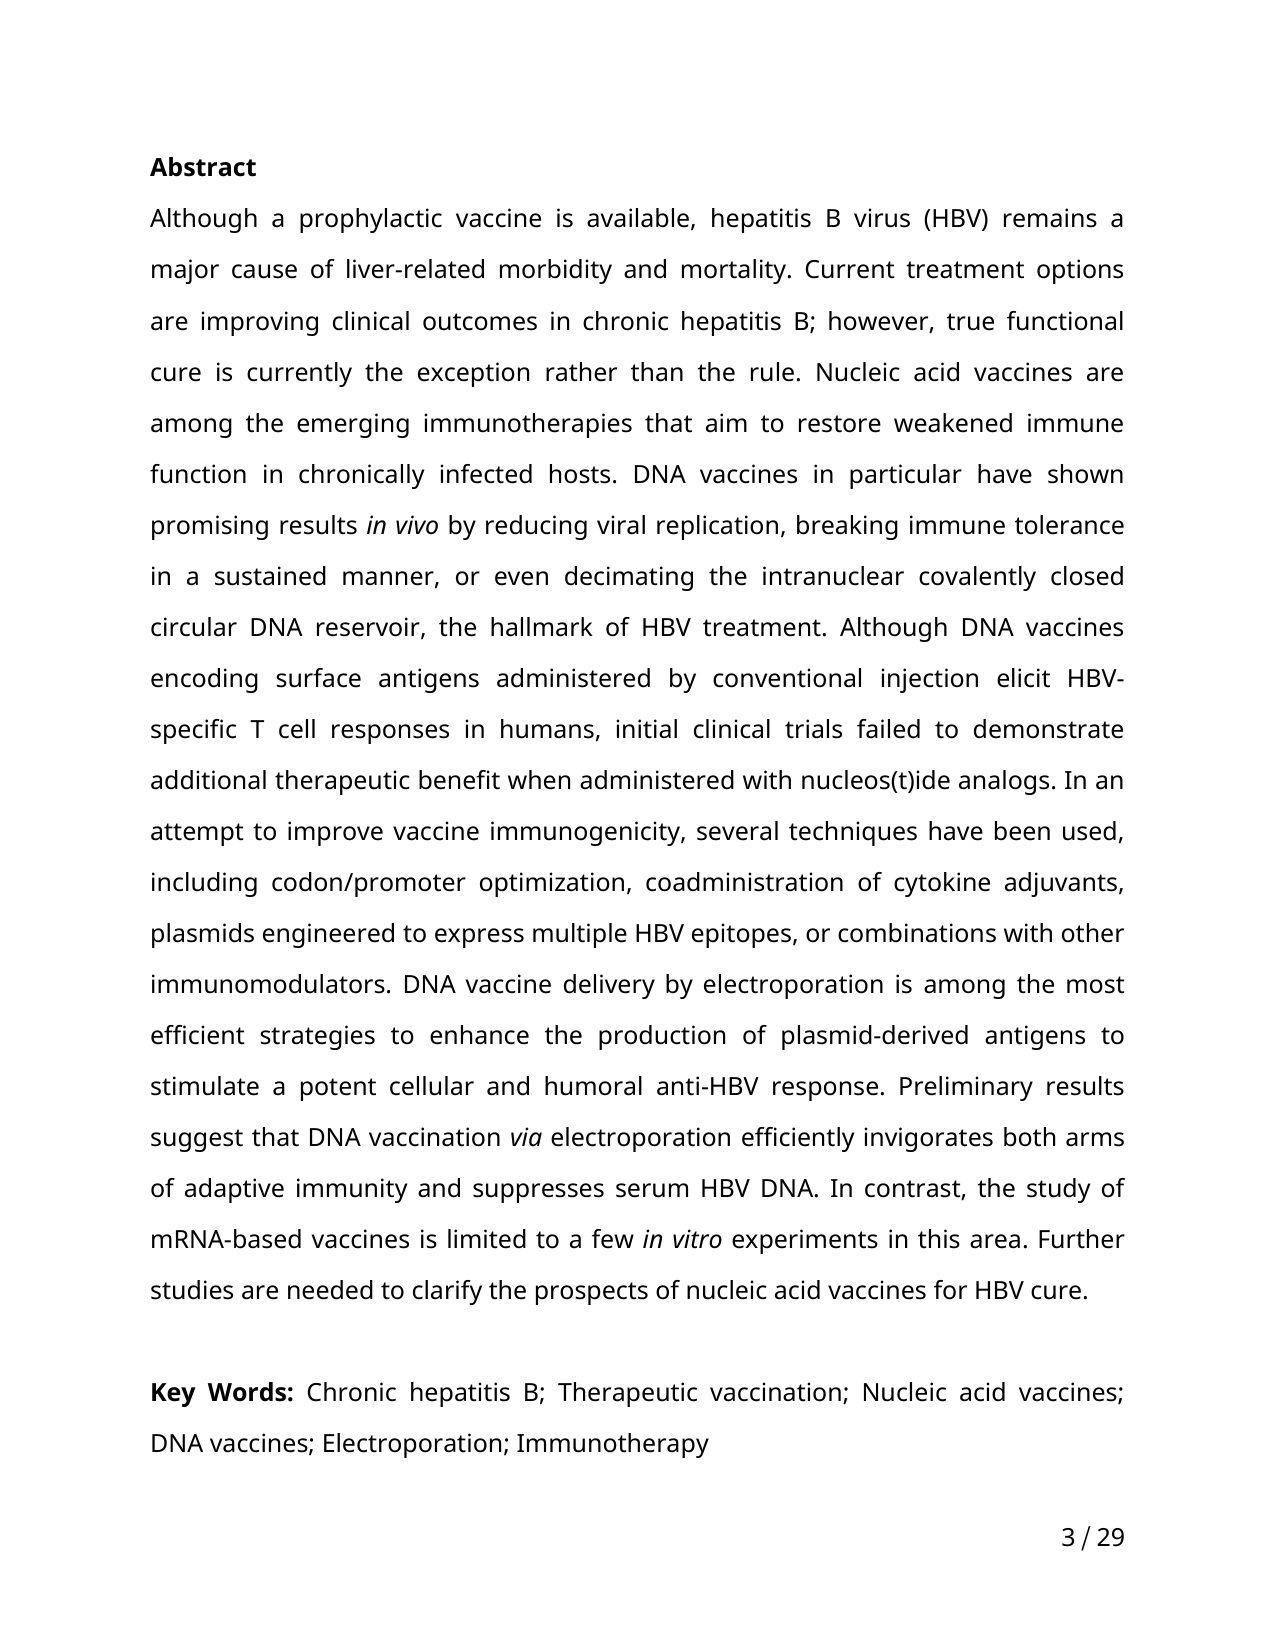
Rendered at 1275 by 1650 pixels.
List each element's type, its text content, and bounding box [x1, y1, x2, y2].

text Abstract [150, 150, 1125, 184]
text Although a prophylactic vaccine is available, hepatitis B virus (HBV) remains a major cause of liver-related morbidity and mortality. Current treatment options are improving clinical outcomes in chronic hepatitis B; however, true functional cure is currently the exception rather than the rule. Nucleic acid vaccines are among the emerging immunotherapies that aim to restore weakened immune function in chronically infected hosts. DNA vaccines in particular have shown promising results in vivo by reducing viral replication, breaking immune tolerance in a sustained manner, or even decimating the intranuclear covalently closed circular DNA reservoir, the hallmark of HBV treatment. Although DNA vaccines encoding surface antigens administered by conventional injection elicit HBV-specific T cell responses in humans, initial clinical trials failed to demonstrate additional therapeutic benefit when administered with nucleos(t)ide analogs. In an attempt to improve vaccine immunogenicity, several techniques have been used, including codon/promoter optimization, coadministration of cytokine adjuvants, plasmids engineered to express multiple HBV epitopes, or combinations with other immunomodulators. DNA vaccine delivery by electroporation is among the most efficient strategies to enhance the production of plasmid-derived antigens to stimulate a potent cellular and humoral anti-HBV response. Preliminary results suggest that DNA vaccination via electroporation efficiently invigorates both arms of adaptive immunity and suppresses serum HBV DNA. In contrast, the study of mRNA-based vaccines is limited to a few in vitro experiments in this area. Further studies are needed to clarify the prospects of nucleic acid vaccines for HBV cure. [150, 201, 1125, 1307]
text Key Words: Chronic hepatitis B; Therapeutic vaccination; Nucleic acid vaccines; DNA vaccines; Electroporation; Immunotherapy [150, 1375, 1125, 1460]
